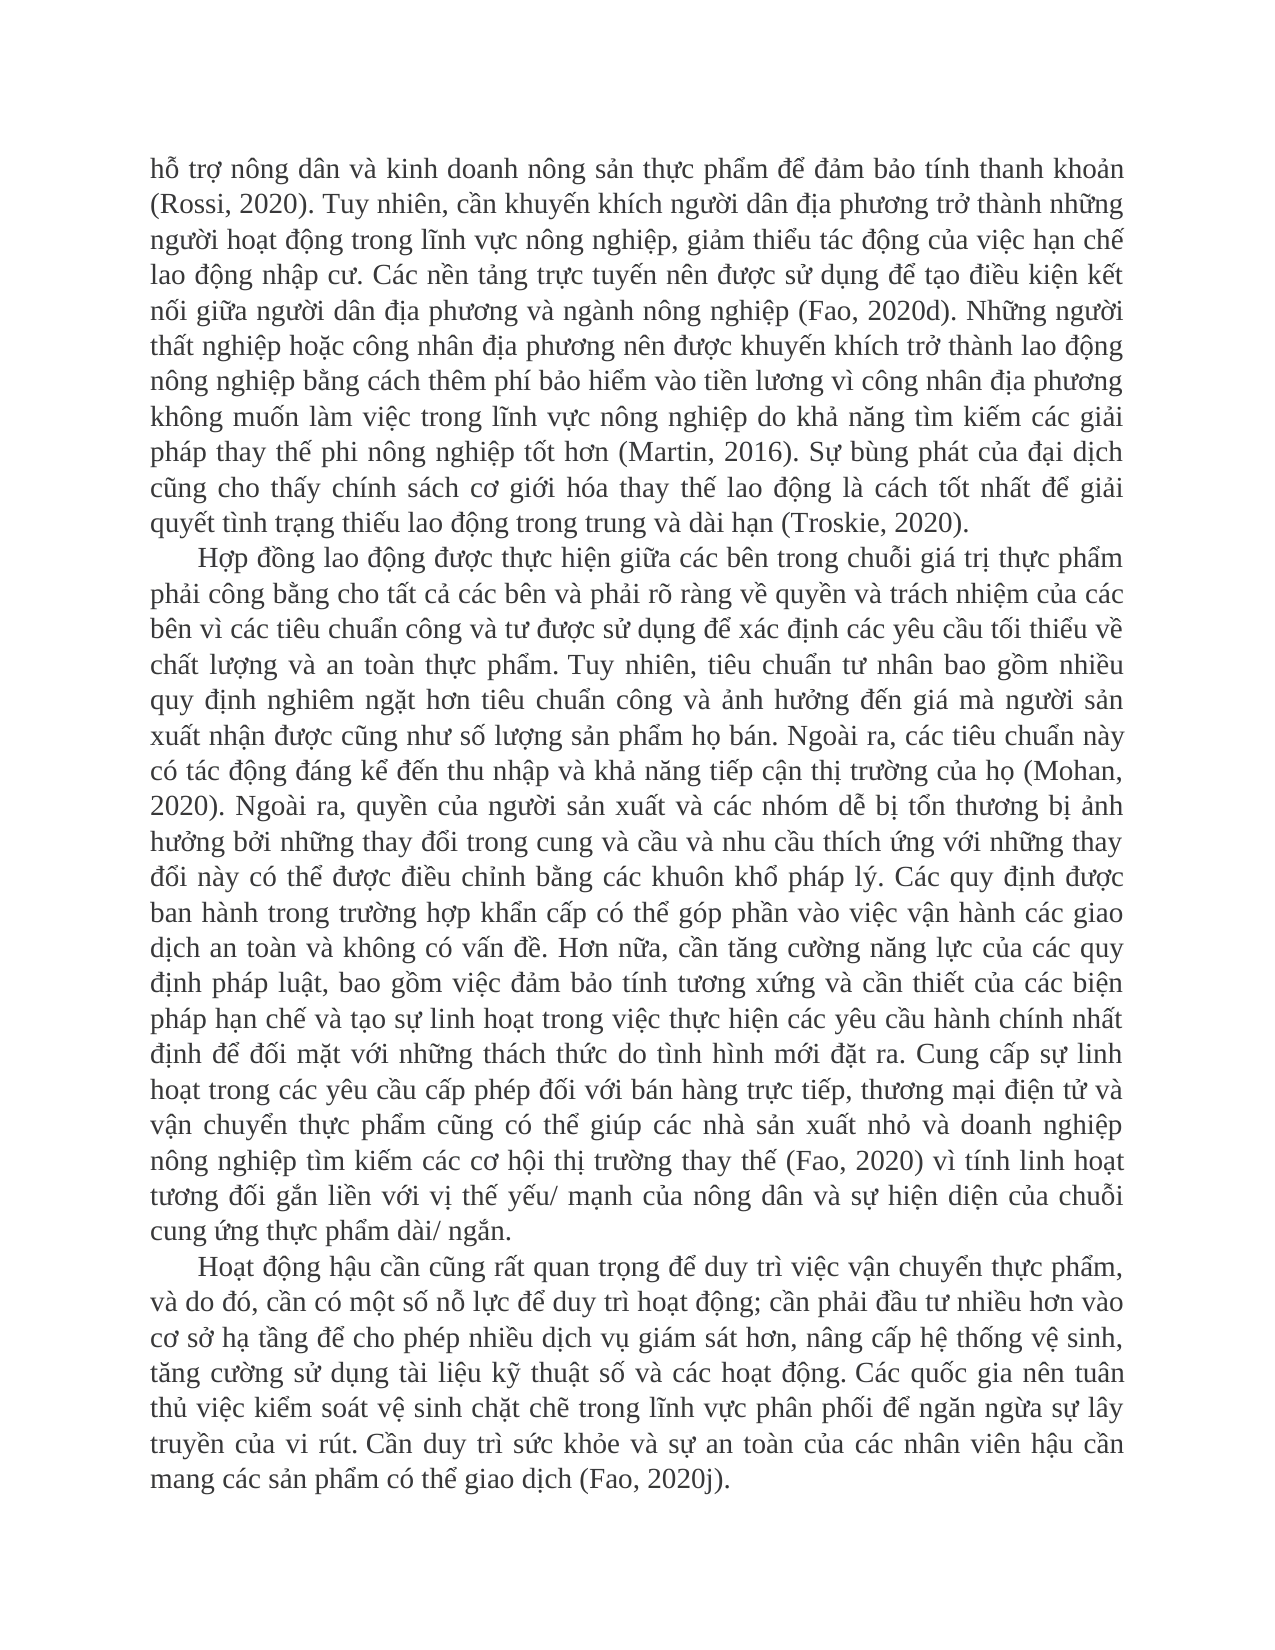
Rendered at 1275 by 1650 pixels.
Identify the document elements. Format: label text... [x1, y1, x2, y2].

text Hợp đồng lao động được thực hiện giữa các bên trong chuỗi giá trị thực phẩm phải công bằng cho tất cả các bên và phải rõ ràng về quyền và trách nhiệm của các bên vì các tiêu chuẩn công và tư được sử dụng để xác định các yêu cầu tối thiểu về chất lượng và an toàn thực phẩm. Tuy nhiên, tiêu chuẩn tư nhân bao gồm nhiều quy định nghiêm ngặt hơn tiêu chuẩn công và ảnh hưởng đến giá mà người sản xuất nhận được cũng như số lượng sản phẩm họ bán. Ngoài ra, các tiêu chuẩn này có tác động đáng kể đến thu nhập và khả năng tiếp cận thị trường của họ (Mohan, 2020). Ngoài ra, quyền của người sản xuất và các nhóm dễ bị tổn thương bị ảnh hưởng bởi những thay đổi trong cung và cầu và nhu cầu thích ứng với những thay đổi này có thể được điều chỉnh bằng các khuôn khổ pháp lý. Các quy định được ban hành trong trường hợp khẩn cấp có thể góp phần vào việc vận hành các giao dịch an toàn và không có vấn đề. Hơn nữa, cần tăng cường năng lực của các quy định pháp luật, bao gồm việc đảm bảo tính tương xứng và cần thiết của các biện pháp hạn chế và tạo sự linh hoạt trong việc thực hiện các yêu cầu hành chính nhất định để đối mặt với những thách thức do tình hình mới đặt ra. Cung cấp sự linh hoạt trong các yêu cầu cấp phép đối với bán hàng trực tiếp, thương mại điện tử và vận chuyển thực phẩm cũng có thể giúp các nhà sản xuất nhỏ và doanh nghiệp nông nghiệp tìm kiếm các cơ hội thị trường thay thế (Fao, 2020) vì tính linh hoạt tương đối gắn liền với vị thế yếu/ mạnh của nông dân và sự hiện diện của chuỗi cung ứng thực phẩm dài/ ngắn. [150, 539, 1125, 1248]
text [150, 150, 1125, 539]
text Hoạt động hậu cần cũng rất quan trọng để duy trì việc vận chuyển thực phẩm, và do đó, cần có một số nỗ lực để duy trì hoạt động; cần phải đầu tư nhiều hơn vào cơ sở hạ tầng để cho phép nhiều dịch vụ giám sát hơn, nâng cấp hệ thống vệ sinh, tăng cường sử dụng tài liệu kỹ thuật số và các hoạt động. Các quốc gia nên tuân thủ việc kiểm soát vệ sinh chặt chẽ trong lĩnh vực phân phối để ngăn ngừa sự lây truyền của vi rút. Cần duy trì sức khỏe và sự an toàn của các nhân viên hậu cần mang các sản phẩm có thể giao dịch (Fao, 2020j). [150, 1248, 1125, 1496]
